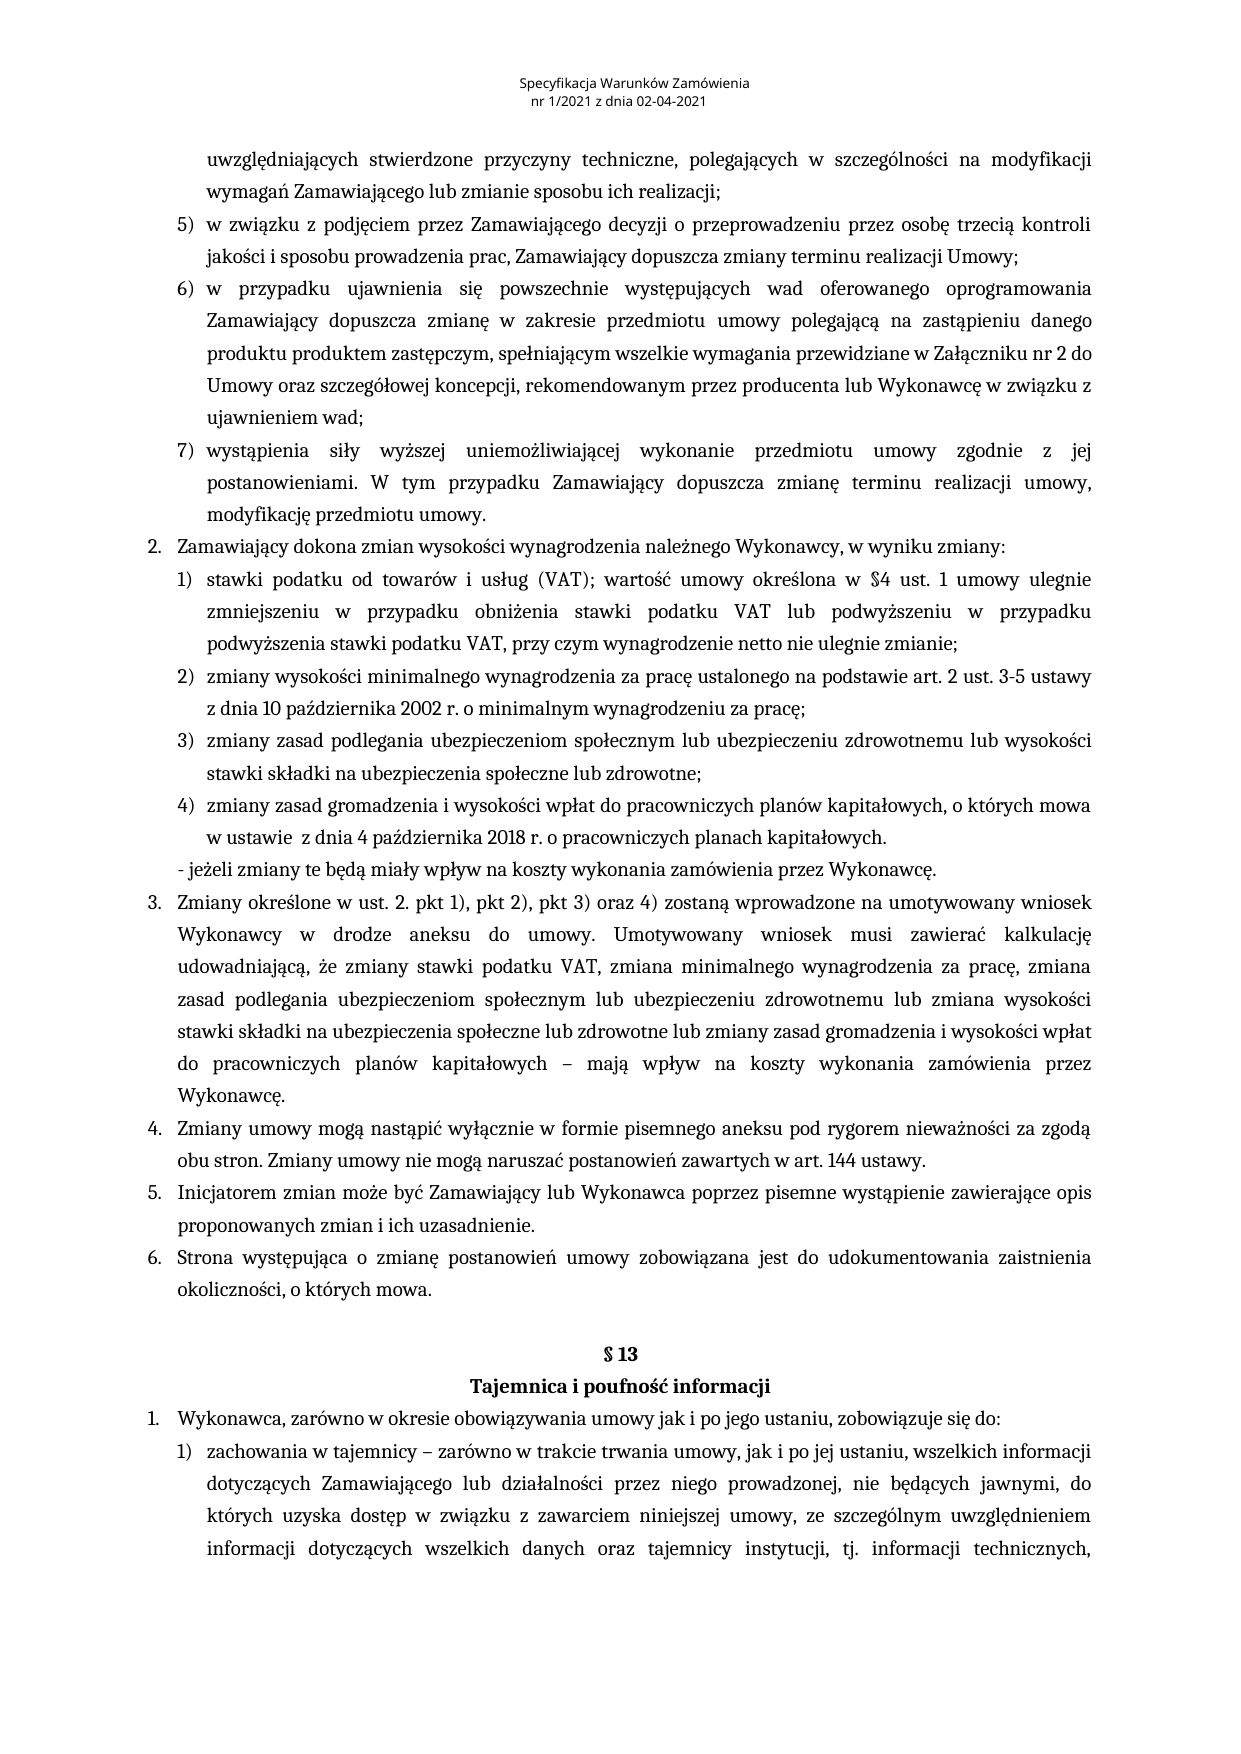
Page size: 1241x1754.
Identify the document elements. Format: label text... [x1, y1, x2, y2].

list Zmiany określone w ust. 2. pkt 1), pkt 2), pkt 3) oraz 4) zostaną wprowadzone na umotywowany wniosek Wykonawcy w drodze aneksu do umowy. Umotywowany wniosek musi zawierać kalkulację udowadniającą, że zmiany stawki podatku VAT, zmiana minimalnego wynagrodzenia za pracę, zmiana zasad podlegania ubezpieczeniom społecznym lub ubezpieczeniu zdrowotnemu lub zmiana wysokości stawki składki na ubezpieczenia społeczne lub zdrowotne lub zmiany zasad gromadzenia i wysokości wpłat do pracowniczych planów kapitałowych – mają wpływ na koszty wykonania zamówienia przez Wykonawcę. [148, 890, 1093, 1108]
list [177, 1439, 1093, 1560]
list zmiany zasad podlegania ubezpieczeniom społecznym lub ubezpieczeniu zdrowotnemu lub wysokości stawki składki na ubezpieczenia społeczne lub zdrowotne; [177, 729, 1093, 785]
list zmiany zasad gromadzenia i wysokości wpłat do pracowniczych planów kapitałowych, o których mowa w ustawie z dnia 4 października 2018 r. o pracowniczych planach kapitałowych. [177, 793, 1093, 850]
list wystąpienia siły wyższej uniemożliwiającej wykonanie przedmiotu umowy zgodnie z jej postanowieniami. W tym przypadku Zamawiający dopuszcza zmianę terminu realizacji umowy, modyfikację przedmiotu umowy. [177, 438, 1093, 527]
list zmiany wysokości minimalnego wynagrodzenia za pracę ustalonego na podstawie art. 2 ust. 3-5 ustawy z dnia 10 października 2002 r. o minimalnym wynagrodzeniu za pracę; [177, 664, 1093, 721]
list Strona występująca o zmianę postanowień umowy zobowiązana jest do udokumentowania zaistnienia okoliczności, o których mowa. [148, 1246, 1093, 1302]
list w związku z podjęciem przez Zamawiającego decyzji o przeprowadzeniu przez osobę trzecią kontroli jakości i sposobu prowadzenia prac, Zamawiający dopuszcza zmiany terminu realizacji Umowy; [177, 212, 1093, 268]
list Zamawiający dokona zmian wysokości wynagrodzenia należnego Wykonawcy, w wyniku zmiany: [148, 535, 1093, 559]
list Inicjatorem zmian może być Zamawiający lub Wykonawca poprzez pisemne wystąpienie zawierające opis proponowanych zmian i ich uzasadnienie. [148, 1181, 1093, 1237]
text § 13 [148, 1342, 1093, 1366]
text - jeżeli zmiany te będą miały wpływ na koszty wykonania zamówienia przez Wykonawcę. [177, 858, 1093, 882]
list stawki podatku od towarów i usług (VAT); wartość umowy określona w §4 ust. 1 umowy ulegnie zmniejszeniu w przypadku obniżenia stawki podatku VAT lub podwyższeniu w przypadku podwyższenia stawki podatku VAT, przy czym wynagrodzenie netto nie ulegnie zmianie; [177, 567, 1093, 656]
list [177, 148, 1093, 204]
list Wykonawca, zarówno w okresie obowiązywania umowy jak i po jego ustaniu, zobowiązuje się do: [148, 1407, 1093, 1431]
list Zmiany umowy mogą nastąpić wyłącznie w formie pisemnego aneksu pod rygorem nieważności za zgodą obu stron. Zmiany umowy nie mogą naruszać postanowień zawartych w art. 144 ustawy. [148, 1116, 1093, 1173]
list w przypadku ujawnienia się powszechnie występujących wad oferowanego oprogramowania Zamawiający dopuszcza zmianę w zakresie przedmiotu umowy polegającą na zastąpieniu danego produktu produktem zastępczym, spełniającym wszelkie wymagania przewidziane w Załączniku nr 2 do Umowy oraz szczegółowej koncepcji, rekomendowanym przez producenta lub Wykonawcę w związku z ujawnieniem wad; [177, 277, 1093, 430]
text Tajemnica i poufność informacji [148, 1375, 1093, 1399]
